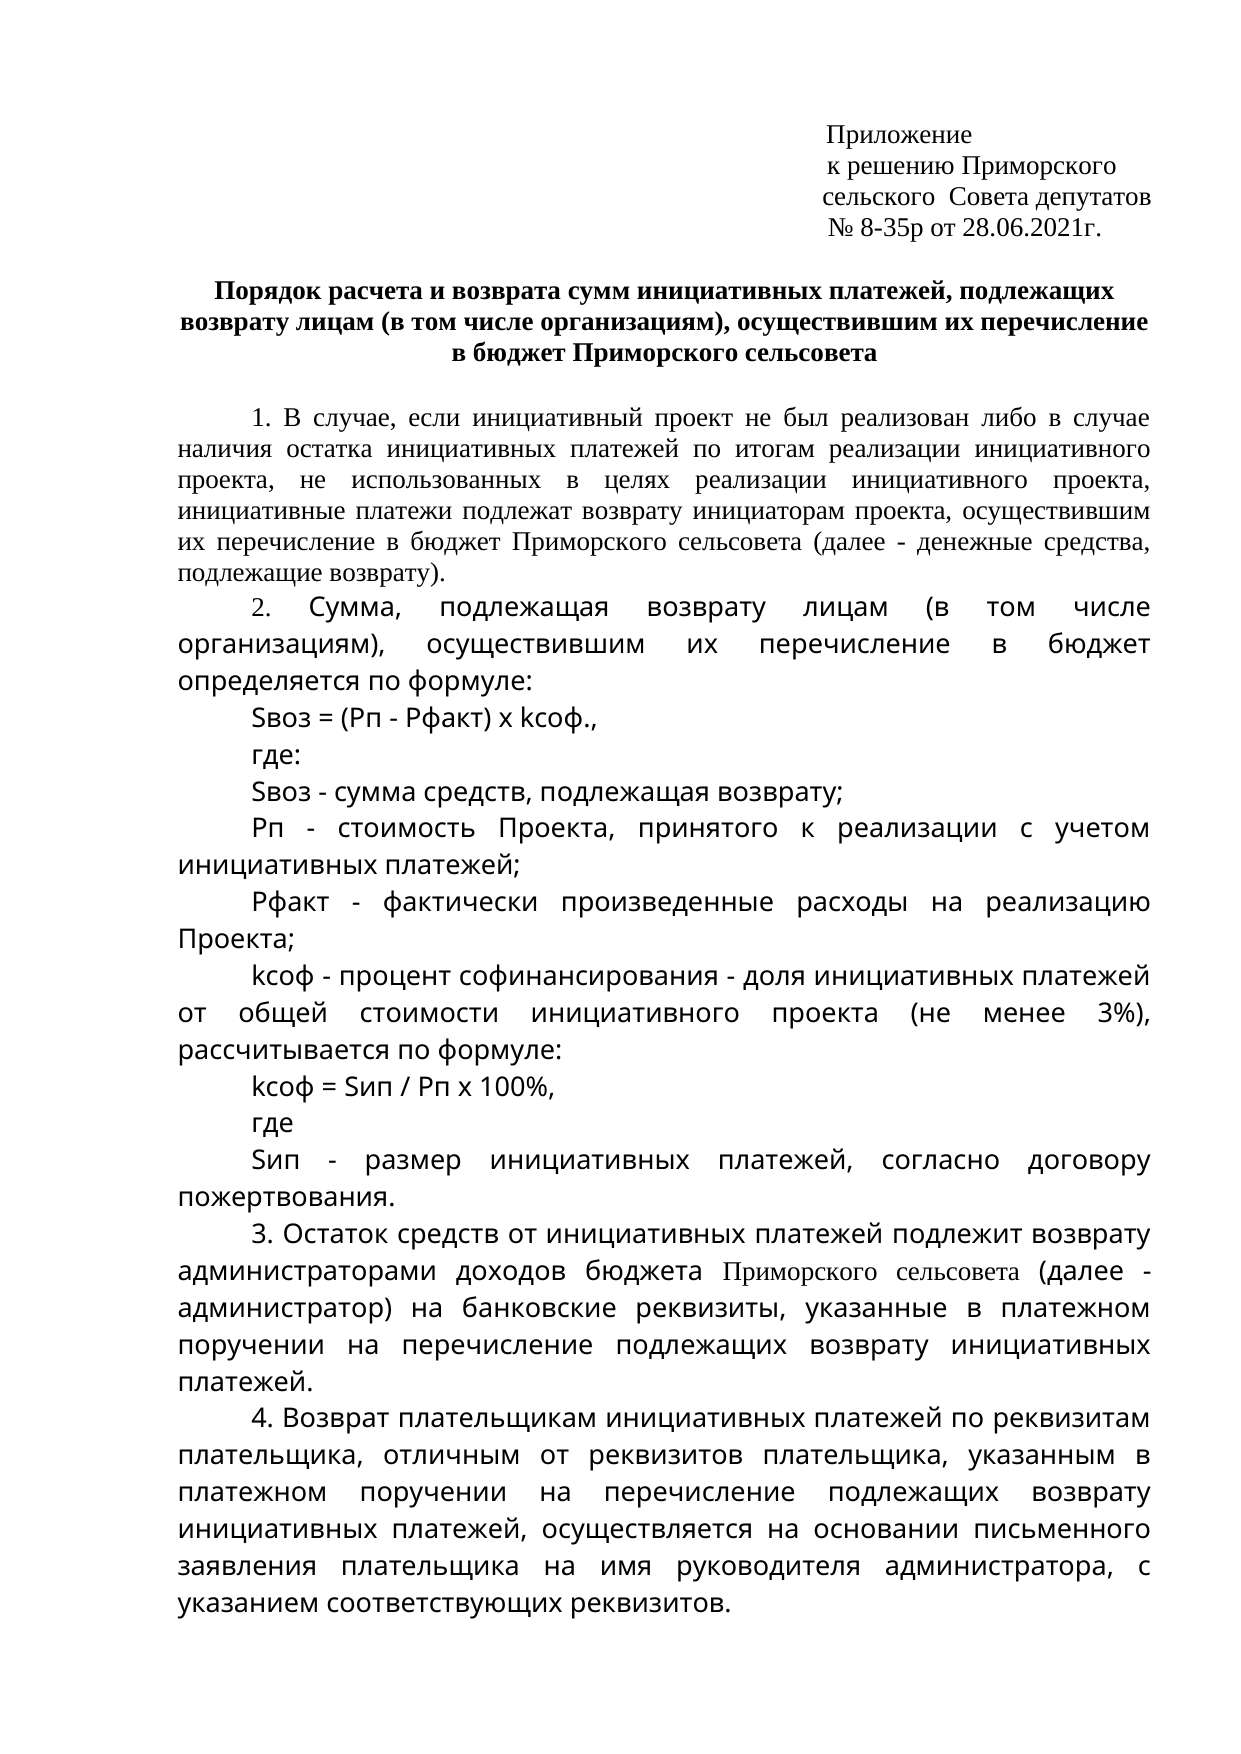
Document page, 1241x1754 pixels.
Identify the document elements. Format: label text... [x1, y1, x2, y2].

text № 8-35р от 28.06.2021г. [177, 212, 1152, 243]
text 1. В случае, если инициативный проект не был реализован либо в случае наличия остатка инициативных платежей по итогам реализации инициативного проекта, не использованных в целях реализации инициативного проекта, инициативные платежи подлежат возврату инициаторам проекта, осуществившим их перечисление в бюджет Приморского сельсовета (далее - денежные средства, подлежащие возврату). [177, 401, 1152, 588]
text Pп - стоимость Проекта, принятого к реализации с учетом инициативных платежей; [177, 809, 1152, 883]
text Pфакт - фактически произведенные расходы на реализацию Проекта; [177, 883, 1152, 956]
text Sвоз = (Pп - Pфакт) x kсоф., [177, 698, 1152, 735]
text kсоф = Sип / Pп x 100%, [177, 1067, 1152, 1104]
text 3. Остаток средств от инициативных платежей подлежит возврату администраторами доходов бюджета Приморского сельсовета (далее - администратор) на банковские реквизиты, указанные в платежном поручении на перечисление подлежащих возврату инициативных платежей. [177, 1214, 1152, 1399]
text 2. Сумма, подлежащая возврату лицам (в том числе организациям), осуществившим их перечисление в бюджет определяется по формуле: [177, 588, 1152, 698]
text Порядок расчета и возврата сумм инициативных платежей, подлежащих возврату лицам (в том числе организациям), осуществившим их перечисление в бюджет Приморского сельсовета [177, 274, 1152, 367]
text к решению Приморского [177, 149, 1152, 180]
text где: [177, 735, 1152, 772]
text Приложение [177, 118, 1152, 149]
text Sип - размер инициативных платежей, согласно договору пожертвования. [177, 1141, 1152, 1214]
text где [177, 1104, 1152, 1141]
text Sвоз - сумма средств, подлежащая возврату; [177, 772, 1152, 809]
text kсоф - процент софинансирования - доля инициативных платежей от общей стоимости инициативного проекта (не менее 3%), рассчитывается по формуле: [177, 956, 1152, 1067]
text сельского Совета депутатов [177, 180, 1152, 212]
text 4. Возврат плательщикам инициативных платежей по реквизитам плательщика, отличным от реквизитов плательщика, указанным в платежном поручении на перечисление подлежащих возврату инициативных платежей, осуществляется на основании письменного заявления плательщика на имя руководителя администратора, с указанием соответствующих реквизитов. [177, 1399, 1152, 1620]
